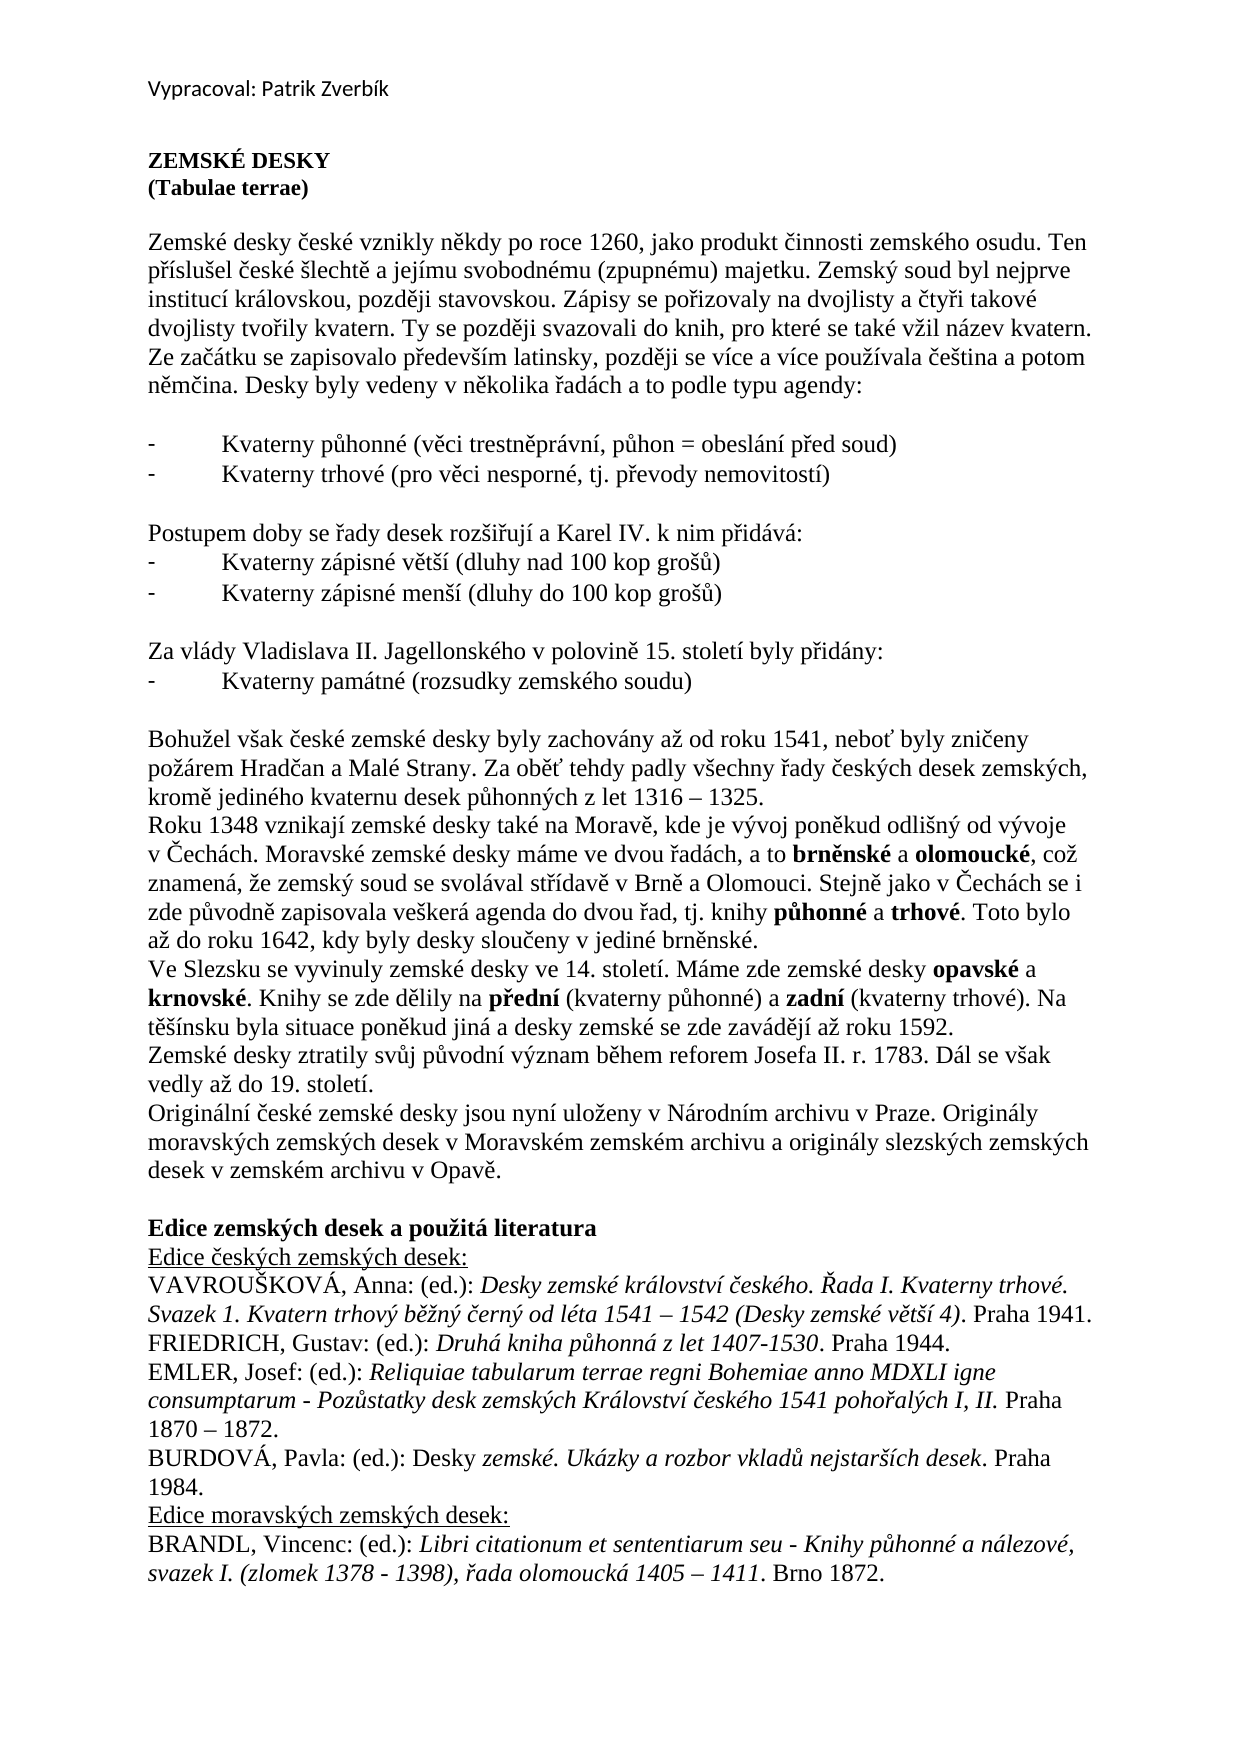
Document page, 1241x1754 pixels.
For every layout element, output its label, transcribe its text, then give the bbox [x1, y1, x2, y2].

text Originální české zemské desky jsou nyní uloženy v Národním archivu v Praze. Originály moravských zemských desek v Moravském zemském archivu a originály slezských zemských desek v zemském archivu v Opavě. [148, 1098, 1093, 1184]
text Postupem doby se řady desek rozšiřují a Karel IV. k nim přidává: [148, 518, 1093, 546]
list Kvaterny trhové (pro věci nesporné, tj. převody nemovitostí) [148, 458, 1093, 489]
text BRANDL, Vincenc: (ed.): Libri citationum et sententiarum seu - Knihy půhonné a nálezové, svazek I. (zlomek 1378 - 1398), řada olomoucká 1405 – 1411. Brno 1872. [148, 1529, 1093, 1587]
text Za vlády Vladislava II. Jagellonského v polovině 15. století byly přidány: [148, 636, 1093, 665]
text Bohužel však české zemské desky byly zachovány až od roku 1541, neboť byly zničeny požárem Hradčan a Malé Strany. Za oběť tehdy padly všechny řady českých desek zemských, kromě jediného kvaternu desek půhonných z let 1316 – 1325. [148, 724, 1093, 811]
text Ve Slezsku se vyvinuly zemské desky ve 14. století. Máme zde zemské desky opavské a krnovské. Knihy se zde dělily na přední (kvaterny půhonné) a zadní (kvaterny trhové). Na těšínsku byla situace poněkud jiná a desky zemské se zde zavádějí až roku 1592. [148, 954, 1093, 1041]
text EMLER, Josef: (ed.): Reliquiae tabularum terrae regni Bohemiae anno MDXLI igne consumptarum - Pozůstatky desk zemských Království českého 1541 pohořalých I, II. Praha 1870 – 1872. [148, 1357, 1093, 1443]
text BURDOVÁ, Pavla: (ed.): Desky zemské. Ukázky a rozbor vkladů nejstarších desek. Praha 1984. [148, 1443, 1093, 1501]
text (Tabulae terrae) [148, 174, 1093, 200]
list Kvaterny památné (rozsudky zemského soudu) [148, 665, 1093, 696]
text Edice zemských desek a použitá literatura [148, 1213, 1093, 1242]
text Zemské desky ztratily svůj původní význam během reforem Josefa II. r. 1783. Dál se však vedly až do 19. století. [148, 1041, 1093, 1098]
text ZEMSKÉ DESKY [148, 148, 1093, 174]
list Kvaterny půhonné (věci trestněprávní, půhon = obeslání před soud) [148, 428, 1093, 458]
list Kvaterny zápisné větší (dluhy nad 100 kop grošů) [148, 546, 1093, 577]
text FRIEDRICH, Gustav: (ed.): Druhá kniha půhonná z let 1407-1530. Praha 1944. [148, 1328, 1093, 1357]
text Roku 1348 vznikají zemské desky také na Moravě, kde je vývoj poněkud odlišný od vývoje v Čechách. Moravské zemské desky máme ve dvou řadách, a to brněnské a olomoucké, což znamená, že zemský soud se svolával střídavě v Brně a Olomouci. Stejně jako v Čechách se i zde původně zapisovala veškerá agenda do dvou řad, tj. knihy půhonné a trhové. Toto bylo až do roku 1642, kdy byly desky sloučeny v jediné brněnské. [148, 811, 1093, 954]
text Edice českých zemských desek: [148, 1242, 1093, 1271]
text Zemské desky české vznikly někdy po roce 1260, jako produkt činnosti zemského osudu. Ten příslušel české šlechtě a jejímu svobodnému (zpupnému) majetku. Zemský soud byl nejprve institucí královskou, později stavovskou. Zápisy se pořizovaly na dvojlisty a čtyři takové dvojlisty tvořily kvatern. Ty se později svazovali do knih, pro které se také vžil název kvatern. Ze začátku se zapisovalo především latinsky, později se více a více používala čeština a potom němčina. Desky byly vedeny v několika řadách a to podle typu agendy: [148, 227, 1093, 399]
text Edice moravských zemských desek: [148, 1501, 1093, 1529]
text VAVROUŠKOVÁ, Anna: (ed.): Desky zemské království českého. Řada I. Kvaterny trhové. Svazek 1. Kvatern trhový běžný černý od léta 1541 – 1542 (Desky zemské větší 4). Praha 1941. [148, 1271, 1093, 1328]
list Kvaterny zápisné menší (dluhy do 100 kop grošů) [148, 577, 1093, 607]
